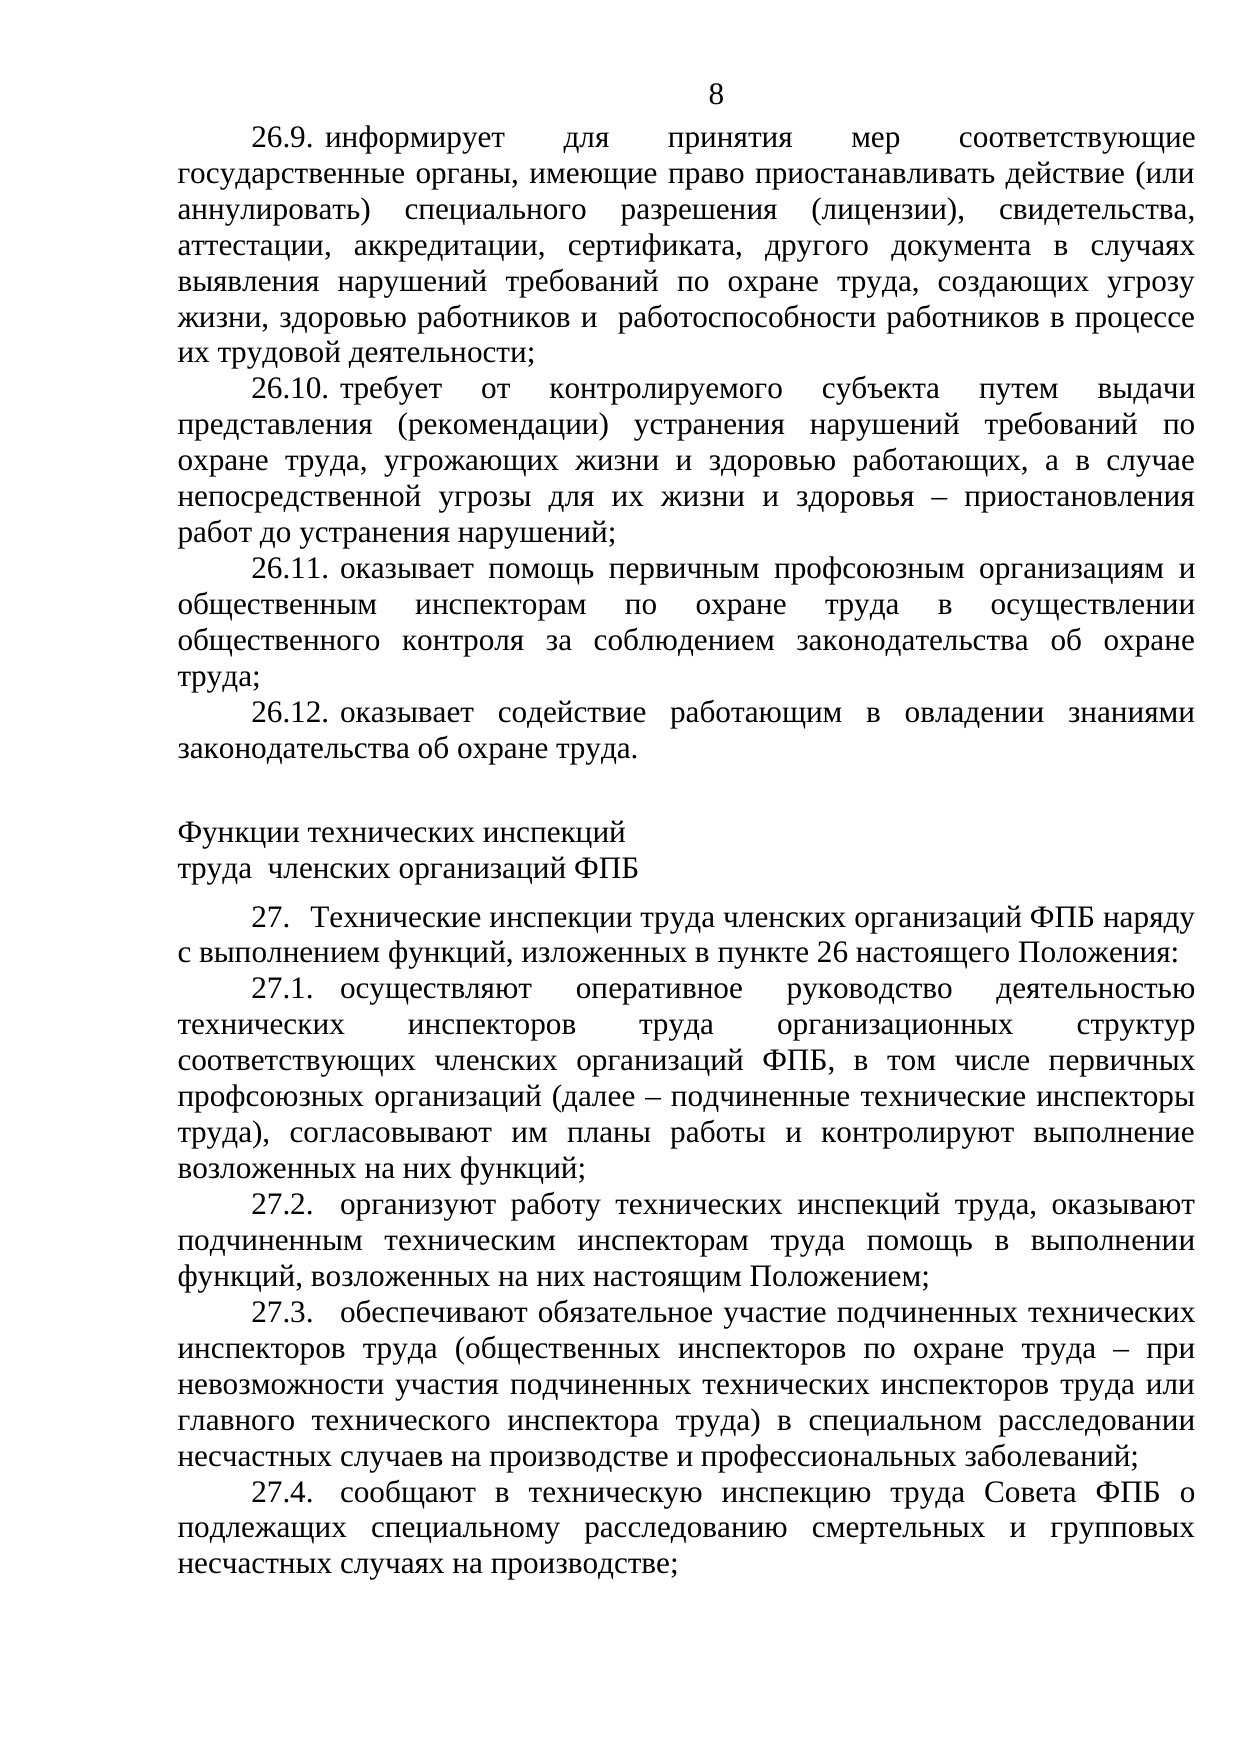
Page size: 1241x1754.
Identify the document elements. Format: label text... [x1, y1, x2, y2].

list осуществляют оперативное руководство деятельностью технических инспекторов труда организационных структур соответствующих членских организаций ФПБ, в том числе первичных профсоюзных организаций (далее – подчиненные технические инспекторы труда), согласовывают им планы работы и контролируют выполнение возложенных на них функций; [177, 970, 1196, 1185]
list оказывает содействие работающим в овладении знаниями законодательства об охране труда. [177, 693, 1196, 765]
text Функции технических инспекций [177, 813, 1196, 849]
text труда членских организаций ФПБ [177, 849, 1196, 885]
list информирует для принятия мер соответствующие государственные органы, имеющие право приостанавливать действие (или аннулировать) специального разрешения (лицензии), свидетельства, аттестации, аккредитации, сертификата, другого документа в случаях выявления нарушений требований по охране труда, создающих угрозу жизни, здоровью работников и работоспособности работников в процессе их трудовой деятельности; [177, 118, 1196, 370]
list сообщают в техническую инспекцию труда Совета ФПБ о подлежащих специальному расследованию смертельных и групповых несчастных случаях на производстве; [177, 1473, 1196, 1581]
list обеспечивают обязательное участие подчиненных технических инспекторов труда (общественных инспекторов по охране труда – при невозможности участия подчиненных технических инспекторов труда или главного технического инспектора труда) в специальном расследовании несчастных случаев на производстве и профессиональных заболеваний; [177, 1293, 1196, 1473]
list организуют работу технических инспекций труда, оказывают подчиненным техническим инспекторам труда помощь в выполнении функций, возложенных на них настоящим Положением; [177, 1185, 1196, 1293]
list Технические инспекции труда членских организаций ФПБ наряду с выполнением функций, изложенных в пункте 26 настоящего Положения: [177, 898, 1196, 970]
list оказывает помощь первичным профсоюзным организациям и общественным инспекторам по охране труда в осуществлении общественного контроля за соблюдением законодательства об охране труда; [177, 549, 1196, 693]
list требует от контролируемого субъекта путем выдачи представления (рекомендации) устранения нарушений требований по охране труда, угрожающих жизни и здоровью работающих, а в случае непосредственной угрозы для их жизни и здоровья – приостановления работ до устранения нарушений; [177, 370, 1196, 549]
